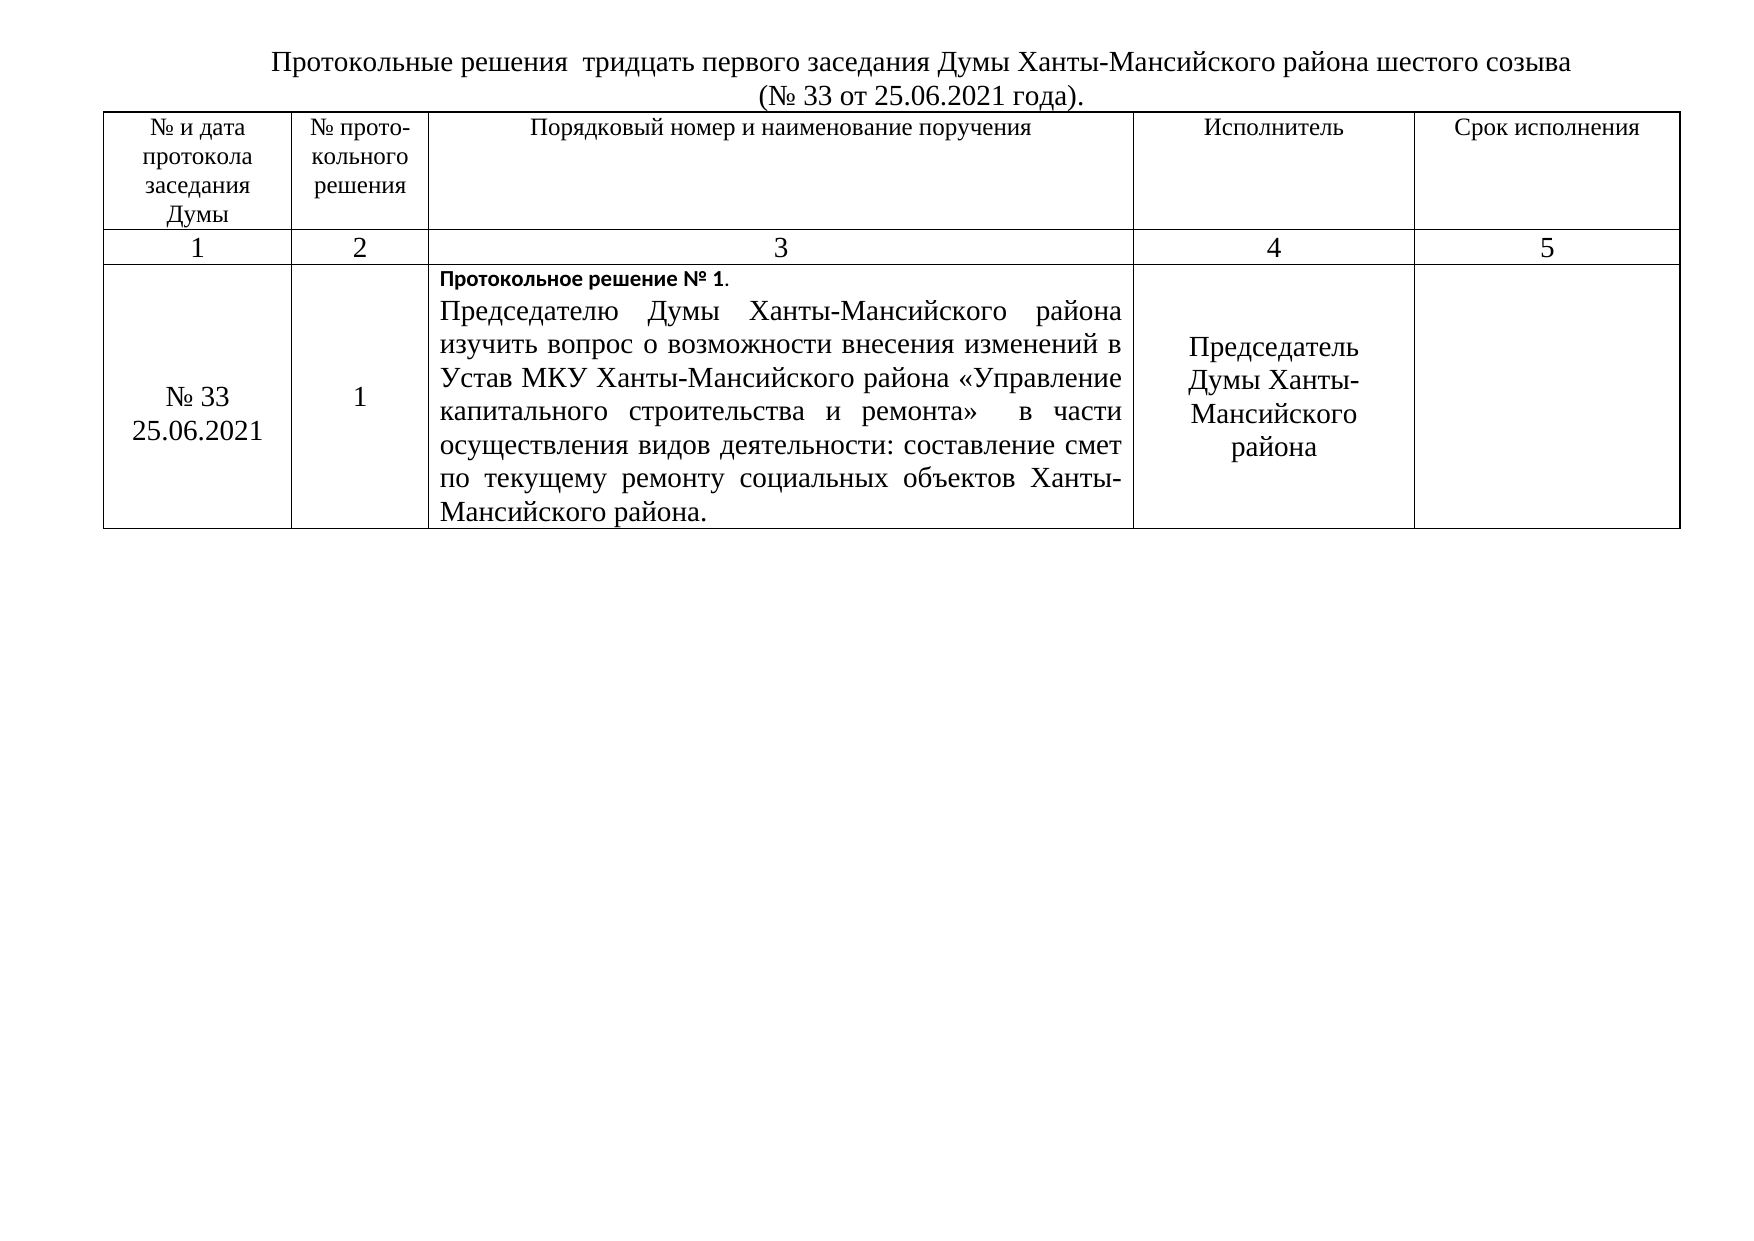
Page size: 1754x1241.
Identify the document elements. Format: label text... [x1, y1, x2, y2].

table_cell 4 [1134, 230, 1414, 263]
table_header № и дата протокола заседания Думы [104, 113, 291, 229]
table_header Срок исполнения [1415, 113, 1679, 229]
table_header Исполнитель [1134, 113, 1414, 229]
table_cell 2 [292, 230, 428, 263]
table_cell № 33 25.06.2021 [104, 265, 291, 527]
table_cell Председатель Думы Ханты-Мансийского района [1134, 265, 1414, 527]
table_cell Протокольное решение № 1. Председателю Думы Ханты-Мансийского района изучить вопрос о возможности внесения изменений в Устав МКУ Ханты-Мансийского района «Управление капитального строительства и ремонта» в части осуществления видов деятельности: составление смет по текущему ремонту социальных объектов Ханты-Мансийского района. [429, 265, 1133, 527]
table_header Порядковый номер и наименование поручения [429, 113, 1133, 229]
table_cell 1 [292, 265, 428, 527]
table_cell 1 [104, 230, 291, 263]
table_cell 3 [429, 230, 1133, 263]
table_cell [1415, 265, 1679, 527]
text Протокольные решения тридцать первого заседания Думы Ханты-Мансийского района шестого созыва [177, 44, 1665, 78]
text (№ 33 от 25.06.2021 года). [177, 78, 1665, 111]
table_header № прото-кольного решения [292, 113, 428, 229]
table_cell 5 [1415, 230, 1679, 263]
